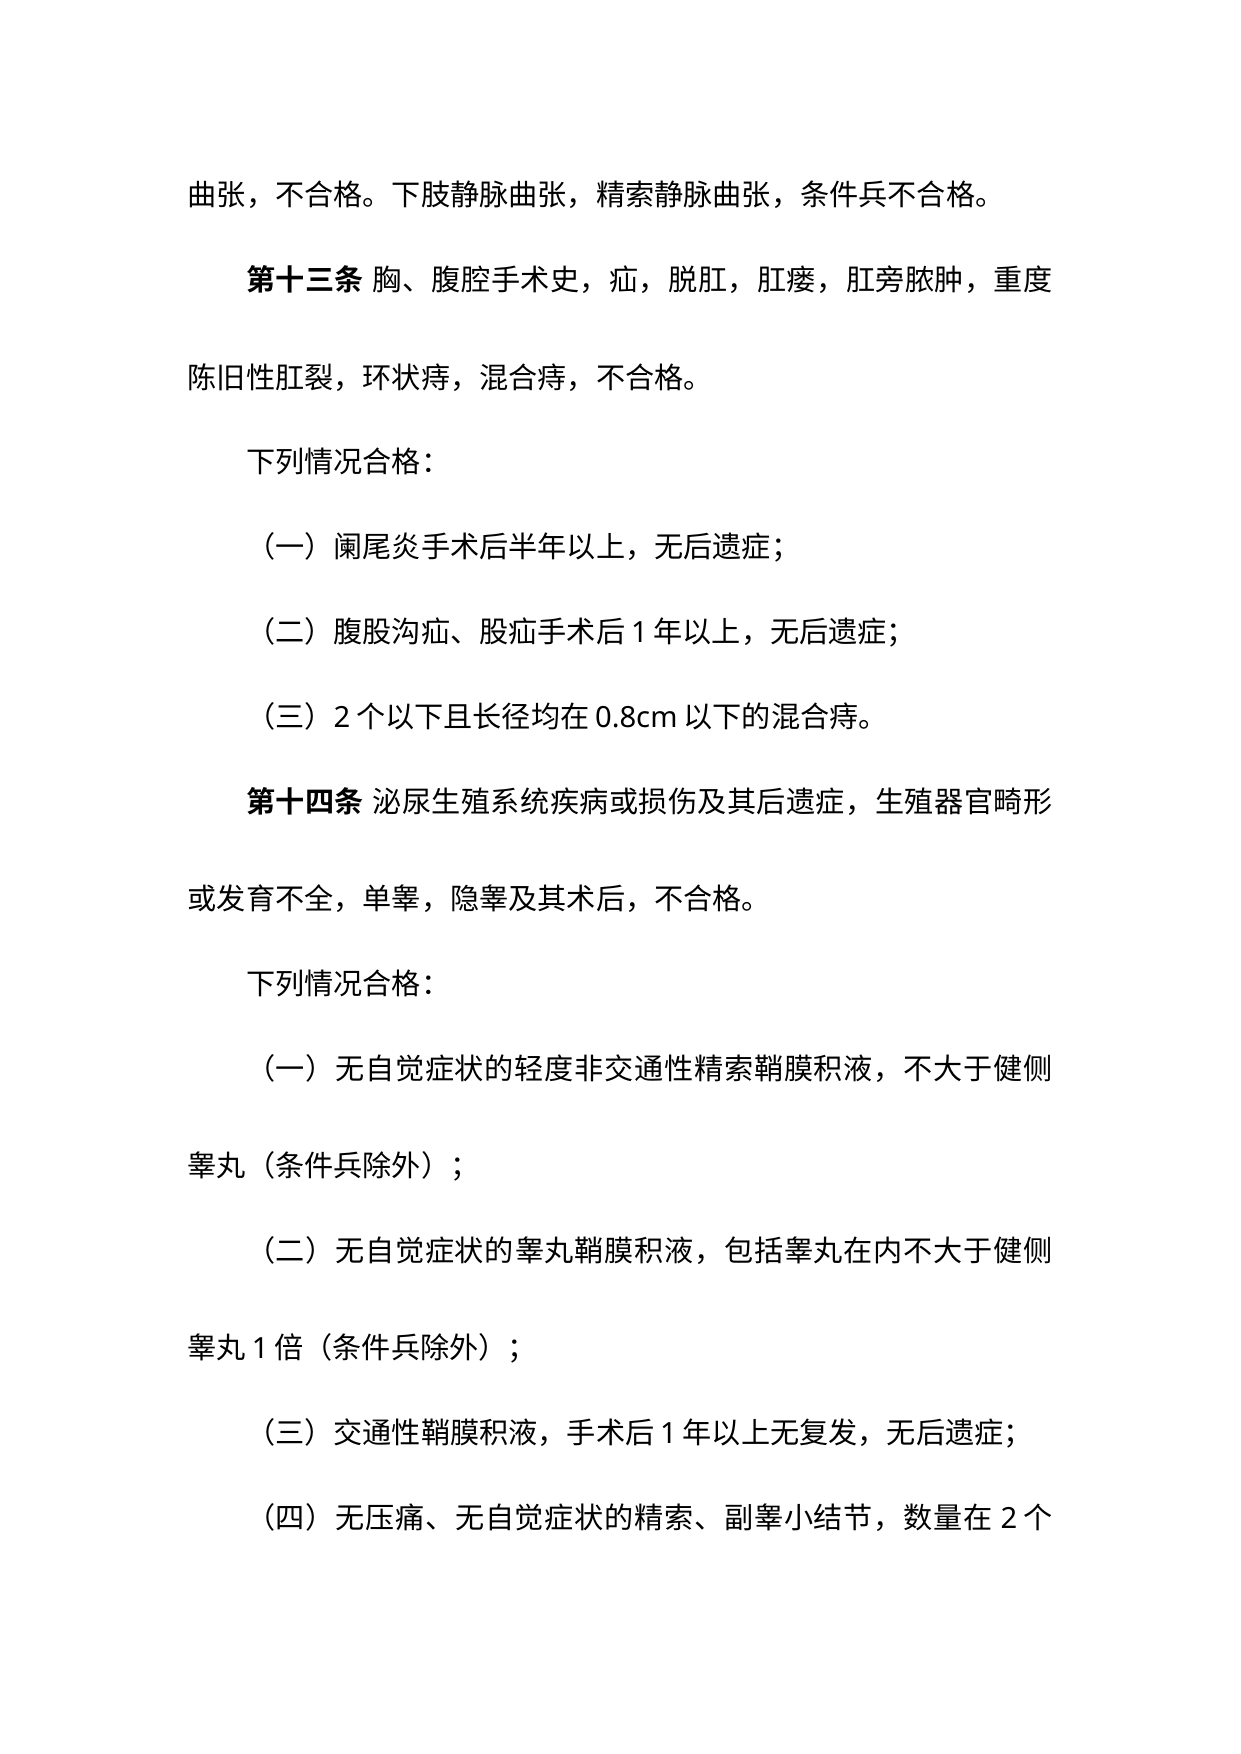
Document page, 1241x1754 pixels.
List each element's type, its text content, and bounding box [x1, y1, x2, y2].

text （二）腹股沟疝、股疝手术后1年以上，无后遗症； [187, 599, 1053, 664]
text 下列情况合格： [187, 951, 1053, 1016]
text 第十四条 泌尿生殖系统疾病或损伤及其后遗症，生殖器官畸形或发育不全，单睾，隐睾及其术后，不合格。 [187, 768, 1053, 931]
text （一）无自觉症状的轻度非交通性精索鞘膜积液，不大于健侧睾丸（条件兵除外）； [187, 1035, 1053, 1198]
text （三）2个以下且长径均在0.8cm以下的混合痔。 [187, 683, 1053, 748]
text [187, 1485, 1053, 1550]
text （二）无自觉症状的睾丸鞘膜积液，包括睾丸在内不大于健侧睾丸1倍（条件兵除外）； [187, 1218, 1053, 1380]
text 下列情况合格： [187, 429, 1053, 494]
text （一）阑尾炎手术后半年以上，无后遗症； [187, 514, 1053, 579]
text （三）交通性鞘膜积液，手术后1年以上无复发，无后遗症； [187, 1400, 1053, 1465]
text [187, 162, 1053, 227]
text 第十三条 胸、腹腔手术史，疝，脱肛，肛瘘，肛旁脓肿，重度陈旧性肛裂，环状痔，混合痔，不合格。 [187, 247, 1053, 409]
